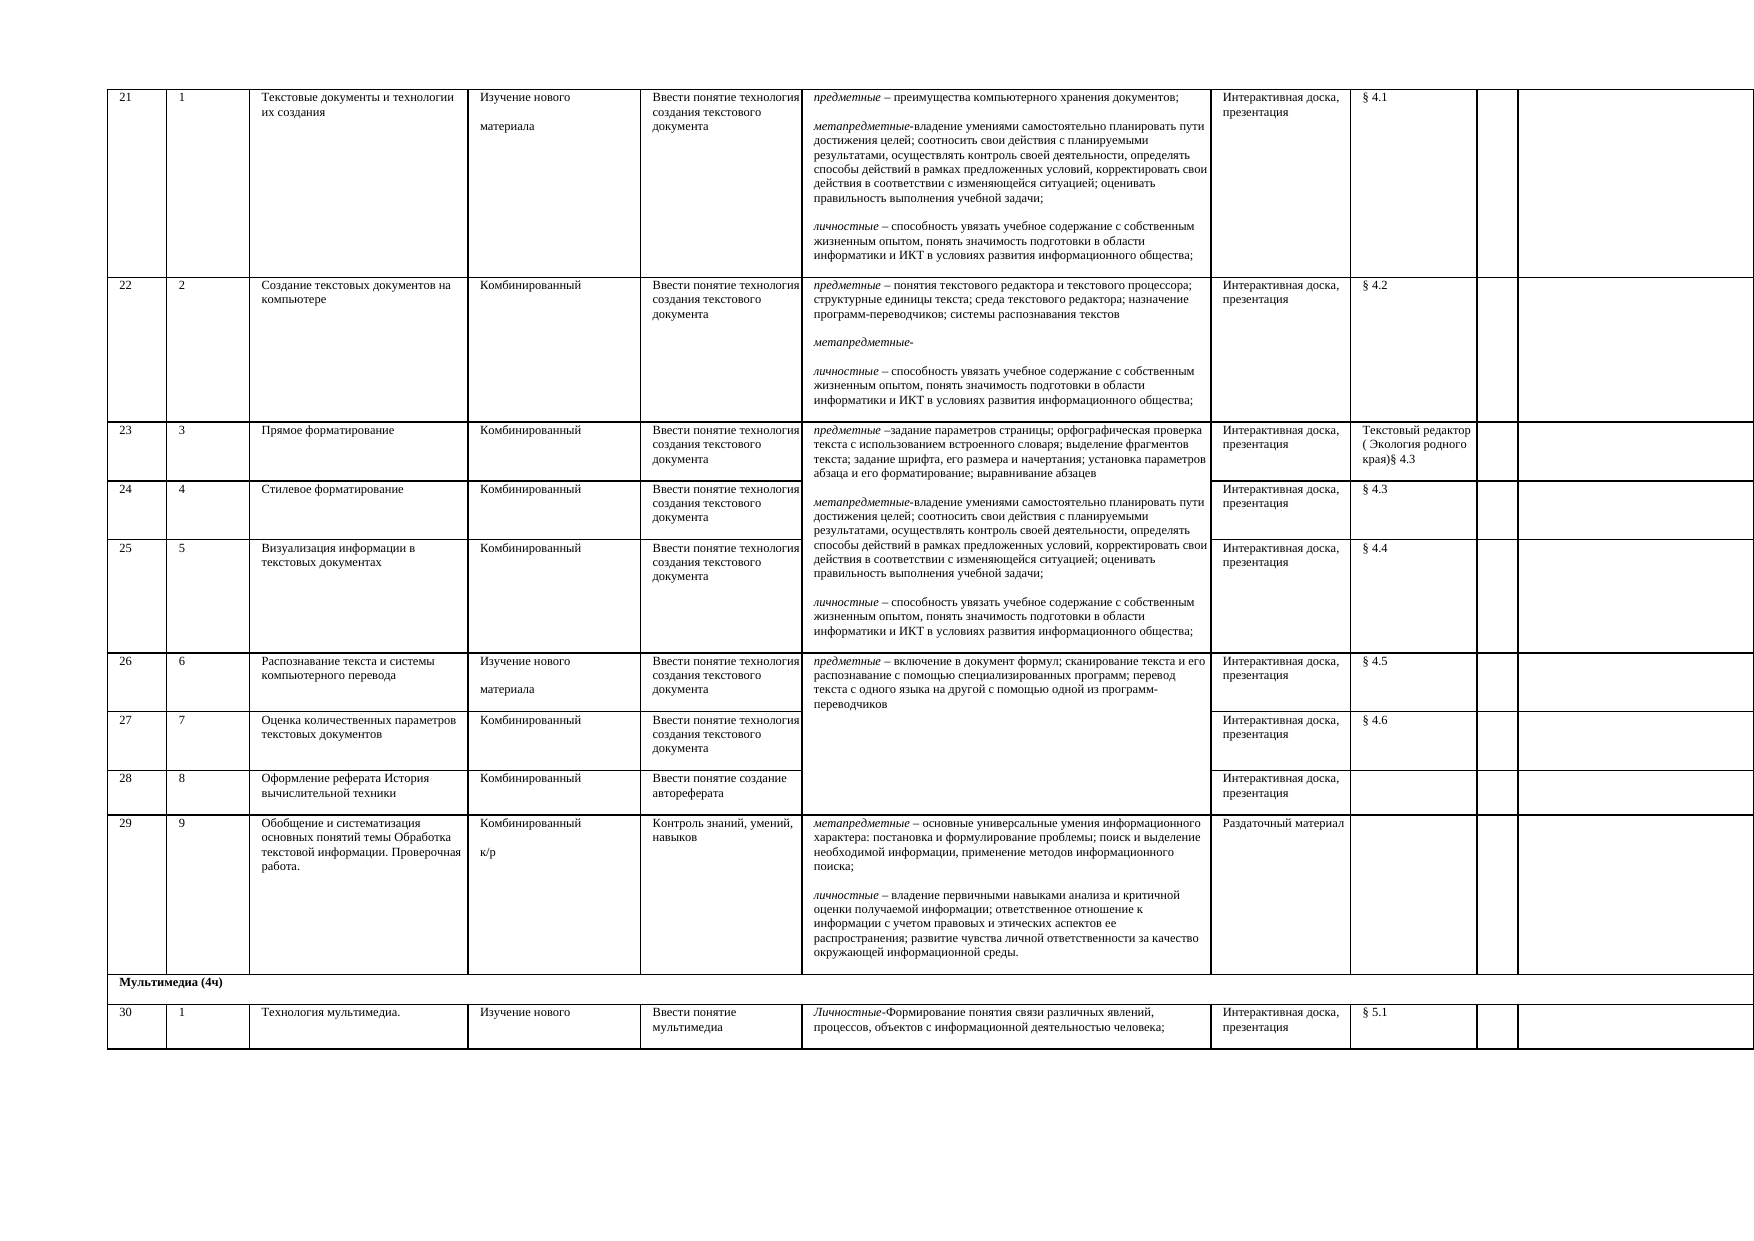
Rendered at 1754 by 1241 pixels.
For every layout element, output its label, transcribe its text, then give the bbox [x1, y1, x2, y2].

table_cell [1478, 482, 1517, 539]
table_cell 8 [167, 771, 249, 814]
table_cell [1478, 816, 1517, 973]
table_cell § 5.1 [1351, 1005, 1476, 1048]
table_cell Интерактивная доска, презентация [1212, 771, 1350, 814]
table_cell Изучение нового материала [469, 654, 640, 711]
table_cell [1478, 771, 1517, 814]
table_cell 9 [167, 816, 249, 973]
table_cell Ввести понятие технология создания текстового документа [641, 482, 801, 539]
table_cell [1351, 771, 1476, 814]
table_cell Ввести понятие создание автореферата [641, 771, 801, 814]
table_cell Изучение нового материала [469, 90, 640, 276]
table_cell 6 [167, 654, 249, 711]
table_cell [641, 1005, 801, 1048]
table_cell Визуализация информации в текстовых документах [250, 540, 467, 652]
table_cell [1478, 654, 1517, 711]
table_cell Ввести понятие технология создания текстового документа [641, 654, 801, 711]
table_cell 7 [167, 712, 249, 770]
table_cell Интерактивная доска, презентация [1212, 278, 1350, 421]
table_cell [1478, 90, 1517, 276]
table_cell Ввести понятие технология создания текстового документа [641, 540, 801, 652]
table_cell Распознавание текста и системы компьютерного перевода [250, 654, 467, 711]
table_cell [1478, 423, 1517, 480]
table_cell [1519, 712, 1753, 770]
table_cell Комбинированный [469, 540, 640, 652]
table_cell 28 [108, 771, 166, 814]
table_cell [1351, 816, 1476, 973]
table_cell 2 [167, 278, 249, 421]
table_cell 29 [108, 816, 166, 973]
table_cell Стилевое форматирование [250, 482, 467, 539]
table_cell 27 [108, 712, 166, 770]
table_cell [1519, 278, 1753, 421]
table_cell метапредметные – основные универсальные умения информационного характера: постановка и формулирование проблемы; поиск и выделение необходимой информации, применение методов информационного поиска; личностные – владение первичными навыками анализа и критичной оценки получаемой информации; ответственное отношение к информации с учетом правовых и этических аспектов ее распространения; развитие чувства личной ответственности за качество окружающей информационной среды. [803, 816, 1210, 973]
table_cell предметные – включение в документ формул; сканирование текста и его распознавание с помощью специализированных программ; перевод текста с одного языка на другой с помощью одной из программ-переводчиков [803, 654, 1210, 814]
table_cell 23 [108, 423, 166, 480]
table_cell [1519, 1005, 1753, 1048]
table_cell Комбинированный [469, 771, 640, 814]
table_cell 22 [108, 278, 166, 421]
table_cell Комбинированный к/р [469, 816, 640, 973]
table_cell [1212, 1005, 1350, 1048]
table_cell предметные – преимущества компьютерного хранения документов; метапредметные-владение умениями самостоятельно планировать пути достижения целей; соотносить свои действия с планируемыми результатами, осуществлять контроль своей деятельности, определять способы действий в рамках предложенных условий, корректировать свои действия в соответствии с изменяющейся ситуацией; оценивать правильность выполнения учебной задачи; личностные – способность увязать учебное содержание с собственным жизненным опытом, понять значимость подготовки в области информатики и ИКТ в условиях развития информационного общества; [803, 90, 1210, 276]
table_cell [803, 1005, 1210, 1048]
table_cell § 4.3 [1351, 482, 1476, 539]
table_cell Прямое форматирование [250, 423, 467, 480]
table_cell Комбинированный [469, 482, 640, 539]
table_cell 24 [108, 482, 166, 539]
table_cell [1519, 90, 1753, 276]
table_cell 4 [167, 482, 249, 539]
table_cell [469, 1005, 640, 1048]
table_cell 1 [167, 1005, 249, 1048]
table_cell предметные –задание параметров страницы; орфографическая проверка текста с использованием встроенного словаря; выделение фрагментов текста; задание шрифта, его размера и начертания; установка параметров абзаца и его форматирование; выравнивание абзацев метапредметные-владение умениями самостоятельно планировать пути достижения целей; соотносить свои действия с планируемыми результатами, осуществлять контроль своей деятельности, определять способы действий в рамках предложенных условий, корректировать свои действия в соответствии с изменяющейся ситуацией; оценивать правильность выполнения учебной задачи; личностные – способность увязать учебное содержание с собственным жизненным опытом, понять значимость подготовки в области информатики и ИКТ в условиях развития информационного общества; [803, 423, 1210, 652]
table_cell Ввести понятие технология создания текстового документа [641, 423, 801, 480]
table_cell [1519, 482, 1753, 539]
table_cell Интерактивная доска, презентация [1212, 90, 1350, 276]
table_cell Мультимедиа (4ч) [108, 975, 1753, 1003]
table_cell 25 [108, 540, 166, 652]
table_cell § 4.1 [1351, 90, 1476, 276]
table_cell Комбинированный [469, 278, 640, 421]
table_cell Создание текстовых документов на компьютере [250, 278, 467, 421]
table_cell Ввести понятие технология создания текстового документа [641, 90, 801, 276]
table_cell 1 [167, 90, 249, 276]
table_cell Комбинированный [469, 712, 640, 770]
table_cell 21 [108, 90, 166, 276]
table_cell Интерактивная доска, презентация [1212, 712, 1350, 770]
table_cell § 4.6 [1351, 712, 1476, 770]
table_cell [1519, 423, 1753, 480]
table_cell Текстовый редактор ( Экология родного края)§ 4.3 [1351, 423, 1476, 480]
table_cell Интерактивная доска, презентация [1212, 423, 1350, 480]
table_cell [1519, 654, 1753, 711]
table_cell Комбинированный [469, 423, 640, 480]
table_cell Обобщение и систематизация основных понятий темы Обработка текстовой информации. Проверочная работа. [250, 816, 467, 973]
table_cell [1519, 771, 1753, 814]
table_cell 26 [108, 654, 166, 711]
table_cell Раздаточный материал [1212, 816, 1350, 973]
table_cell § 4.5 [1351, 654, 1476, 711]
table_cell [1478, 1005, 1517, 1048]
table_cell Оценка количественных параметров текстовых документов [250, 712, 467, 770]
table_cell [1478, 712, 1517, 770]
table_cell Интерактивная доска, презентация [1212, 482, 1350, 539]
table_cell предметные – понятия текстового редактора и текстового процессора; структурные единицы текста; среда текстового редактора; назначение программ-переводчиков; системы распознавания текстов метапредметные- личностные – способность увязать учебное содержание с собственным жизненным опытом, понять значимость подготовки в области информатики и ИКТ в условиях развития информационного общества; [803, 278, 1210, 421]
table_cell Ввести понятие технология создания текстового документа [641, 712, 801, 770]
table_cell § 4.4 [1351, 540, 1476, 652]
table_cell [250, 1005, 467, 1048]
table_cell Интерактивная доска, презентация [1212, 540, 1350, 652]
table_cell Контроль знаний, умений, навыков [641, 816, 801, 973]
table_cell § 4.2 [1351, 278, 1476, 421]
table_cell [1478, 278, 1517, 421]
table_cell [1519, 540, 1753, 652]
table_cell 3 [167, 423, 249, 480]
table_cell Оформление реферата История вычислительной техники [250, 771, 467, 814]
table_cell Текстовые документы и технологии их создания [250, 90, 467, 276]
table_cell [1519, 816, 1753, 973]
table_cell Ввести понятие технология создания текстового документа [641, 278, 801, 421]
table_cell 30 [108, 1005, 166, 1048]
table_cell [1478, 540, 1517, 652]
table_cell 5 [167, 540, 249, 652]
table_cell Интерактивная доска, презентация [1212, 654, 1350, 711]
